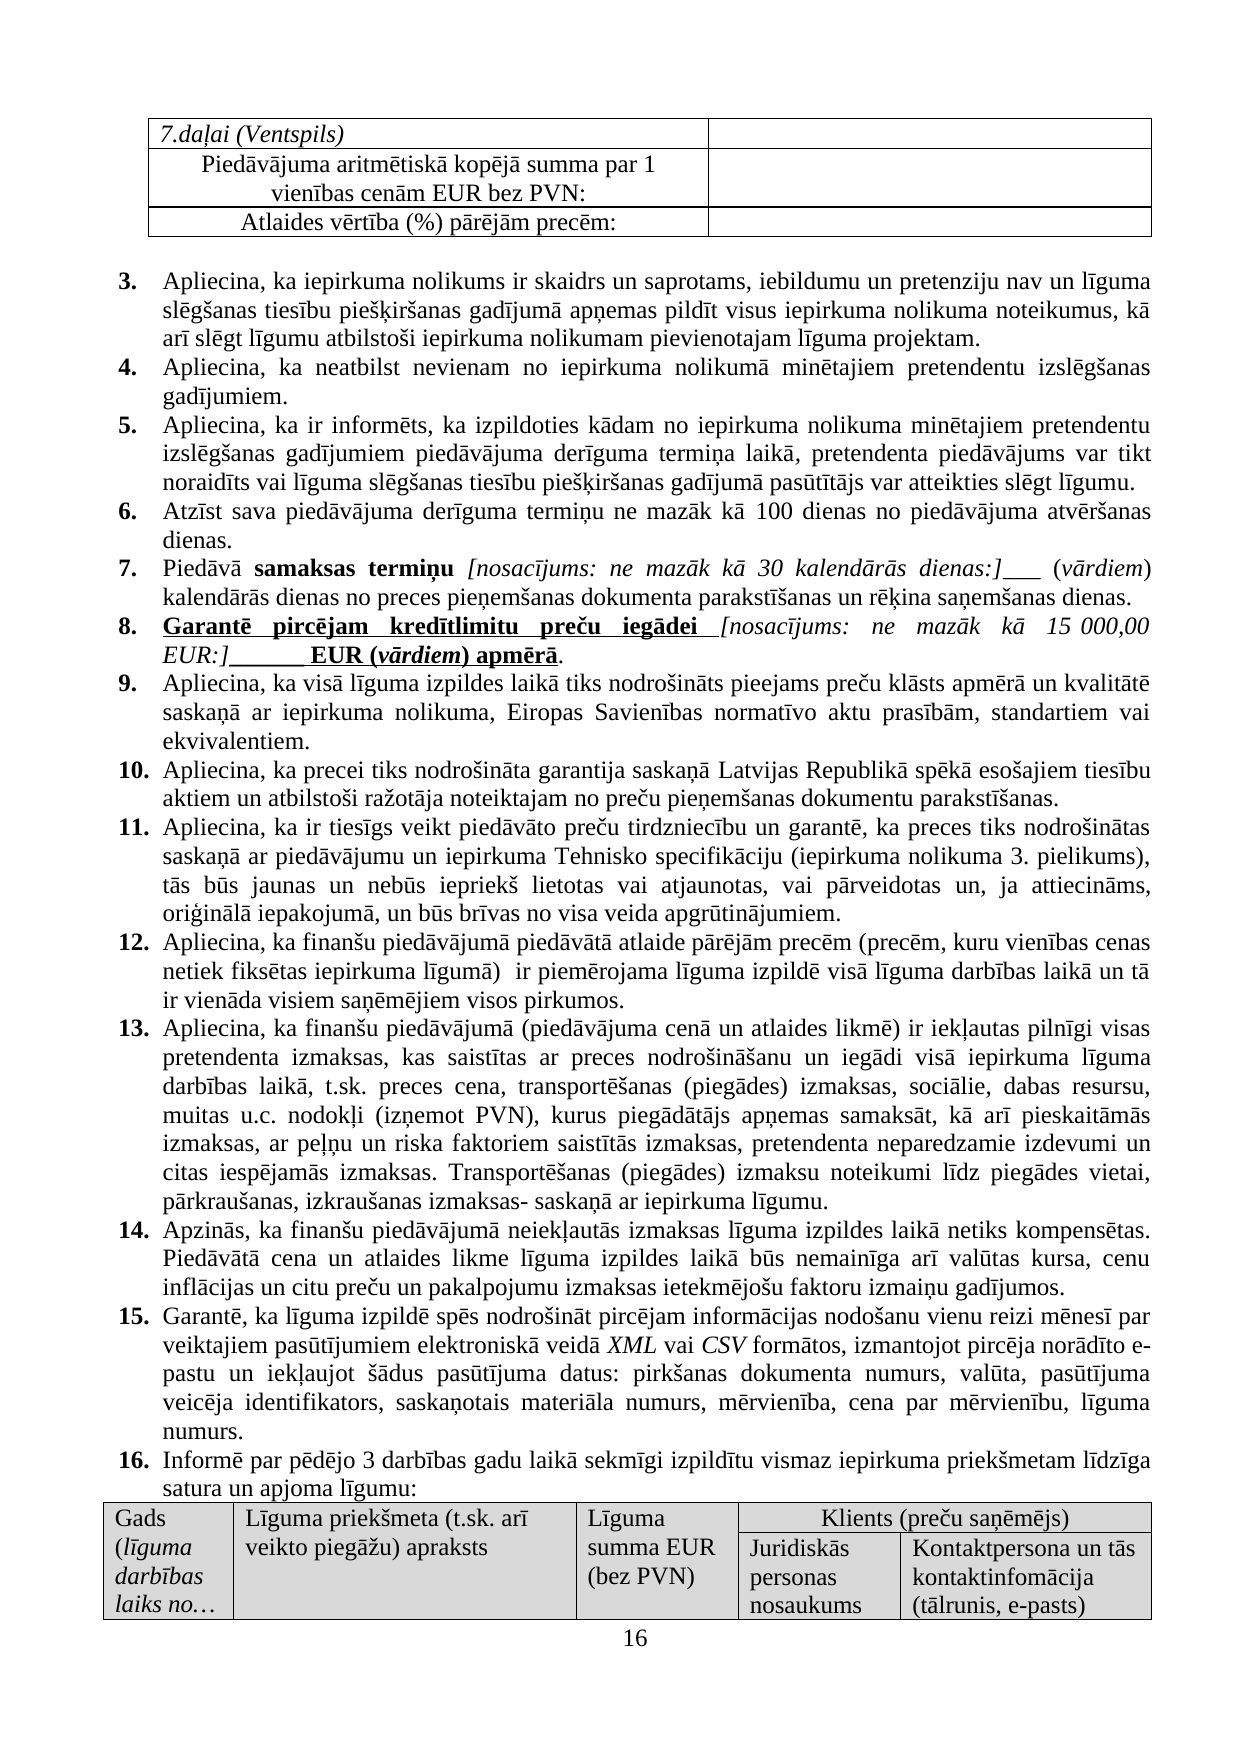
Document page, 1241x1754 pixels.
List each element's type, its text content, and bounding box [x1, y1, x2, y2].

list Informē par pēdējo 3 darbības gadu laikā sekmīgi izpildītu vismaz iepirkuma priekšmetam līdzīga satura un apjoma līgumu: [118, 1445, 1152, 1502]
table_cell [709, 208, 1151, 236]
list Apliecina, ka finanšu piedāvājumā (piedāvājuma cenā un atlaides likmē) ir iekļautas pilnīgi visas pretendenta izmaksas, kas saistītas ar preces nodrošināšanu un iegādi visā iepirkuma līguma darbības laikā, t.sk. preces cena, transportēšanas (piegādes) izmaksas, sociālie, dabas resursu, muitas u.c. nodokļi (izņemot PVN), kurus piegādātājs apņemas samaksāt, kā arī pieskaitāmās izmaksas, ar peļņu un riska faktoriem saistītās izmaksas, pretendenta neparedzamie izdevumi un citas iespējamās izmaksas. Transportēšanas (piegādes) izmaksu noteikumi līdz piegādes vietai, pārkraušanas, izkraušanas izmaksas- saskaņā ar iepirkuma līgumu. [118, 1013, 1152, 1215]
table_header Līguma summa EUR (bez PVN) [577, 1503, 738, 1619]
list Apliecina, ka finanšu piedāvājumā piedāvātā atlaide pārējām precēm (precēm, kuru vienības cenas netiek fiksētas iepirkuma līgumā) ir piemērojama līguma izpildē visā līguma darbības laikā un tā ir vienāda visiem saņēmējiem visos pirkumos. [118, 927, 1152, 1013]
list Piedāvā samaksas termiņu [nosacījums: ne mazāk kā 30 kalendārās dienas:]___ (vārdiem) kalendārās dienas no preces pieņemšanas dokumenta parakstīšanas un rēķina saņemšanas dienas. [118, 553, 1152, 611]
table_cell Atlaides vērtība (%) pārējām precēm: [149, 208, 708, 236]
list Apliecina, ka ir tiesīgs veikt piedāvāto preču tirdzniecību un garantē, ka preces tiks nodrošinātas saskaņā ar piedāvājumu un iepirkuma Tehnisko specifikāciju (iepirkuma nolikuma 3. pielikums), tās būs jaunas un nebūs iepriekš lietotas vai atjaunotas, vai pārveidotas un, ja attiecināms, oriģinālā iepakojumā, un būs brīvas no visa veida apgrūtinājumiem. [118, 812, 1152, 927]
table_header Līguma priekšmeta (t.sk. arī veikto piegāžu) apraksts [234, 1503, 576, 1619]
list Garantē pircējam kredītlimitu preču iegādei [nosacījums: ne mazāk kā 15 000,00 EUR:]______ EUR (vārdiem) apmērā. [118, 611, 1152, 668]
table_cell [739, 1533, 900, 1619]
table_cell [709, 119, 1151, 148]
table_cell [901, 1533, 1151, 1619]
table_header Gads (līguma darbības laiks no…līdz) [104, 1503, 233, 1619]
list Atzīst sava piedāvājuma derīguma termiņu ne mazāk kā 100 dienas no piedāvājuma atvēršanas dienas. [118, 496, 1152, 553]
table_cell [709, 149, 1151, 206]
list Apliecina, ka ir informēts, ka izpildoties kādam no iepirkuma nolikuma minētajiem pretendentu izslēgšanas gadījumiem piedāvājuma derīguma termiņa laikā, pretendenta piedāvājums var tikt noraidīts vai līguma slēgšanas tiesību piešķiršanas gadījumā pasūtītājs var atteikties slēgt līgumu. [118, 410, 1152, 496]
list Apliecina, ka neatbilst nevienam no iepirkuma nolikumā minētajiem pretendentu izslēgšanas gadījumiem. [118, 352, 1152, 410]
list Garantē, ka līguma izpildē spēs nodrošināt pircējam informācijas nodošanu vienu reizi mēnesī par veiktajiem pasūtījumiem elektroniskā veidā XML vai CSV formātos, izmantojot pircēja norādīto e-pastu un iekļaujot šādus pasūtījuma datus: pirkšanas dokumenta numurs, valūta, pasūtījuma veicēja identifikators, saskaņotais materiāla numurs, mērvienība, cena par mērvienību, līguma numurs. [118, 1301, 1152, 1445]
list Apliecina, ka visā līguma izpildes laikā tiks nodrošināts pieejams preču klāsts apmērā un kvalitātē saskaņā ar iepirkuma nolikuma, Eiropas Savienības normatīvo aktu prasībām, standartiem vai ekvivalentiem. [118, 668, 1152, 755]
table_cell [149, 149, 708, 206]
list Apliecina, ka precei tiks nodrošināta garantija saskaņā Latvijas Republikā spēkā esošajiem tiesību aktiem un atbilstoši ražotāja noteiktajam no preču pieņemšanas dokumentu parakstīšanas. [118, 755, 1152, 812]
list Apliecina, ka iepirkuma nolikums ir skaidrs un saprotams, iebildumu un pretenziju nav un līguma slēgšanas tiesību piešķiršanas gadījumā apņemas pildīt visus iepirkuma nolikuma noteikumus, kā arī slēgt līgumu atbilstoši iepirkuma nolikumam pievienotajam līguma projektam. [118, 266, 1152, 352]
list Apzinās, ka finanšu piedāvājumā neiekļautās izmaksas līguma izpildes laikā netiks kompensētas. Piedāvātā cena un atlaides likme līguma izpildes laikā būs nemainīga arī valūtas kursa, cenu inflācijas un citu preču un pakalpojumu izmaksas ietekmējošu faktoru izmaiņu gadījumos. [118, 1215, 1152, 1301]
table_header Klients (preču saņēmējs) [739, 1503, 1151, 1532]
table_cell 7.daļai (Ventspils) [149, 119, 708, 148]
